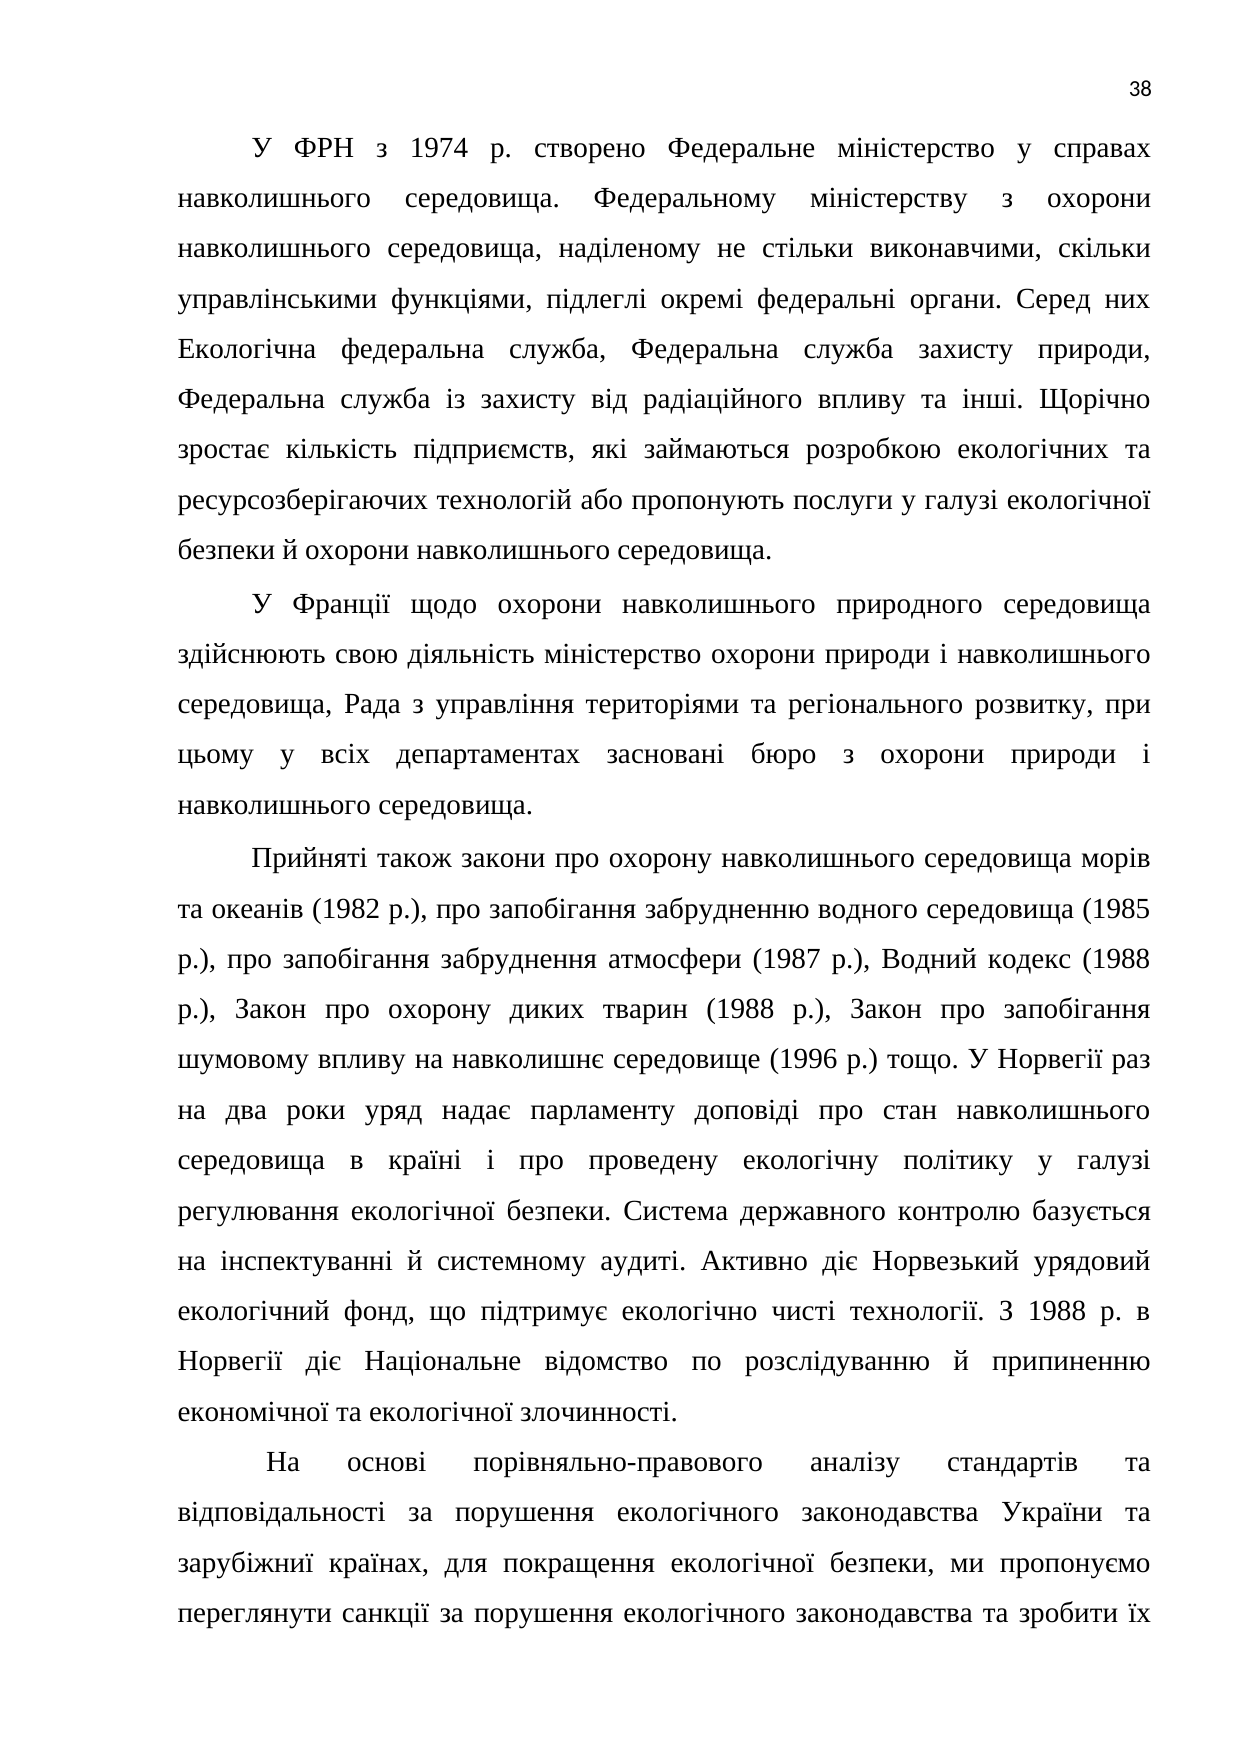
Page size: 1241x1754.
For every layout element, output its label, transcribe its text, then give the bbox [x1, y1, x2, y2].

text У ФРН з 1974 р. створено Федеральне міністерство у справах навколишнього середовища. Федеральному міністерству з охорони навколишнього середовища, наділеному не стільки виконавчими, скільки управлінськими функціями, підлеглі окремі федеральні органи. Серед них Екологічна федеральна служба, Федеральна служба захисту природи, Федеральна служба із захисту від радіаційного впливу та інші. Щорічно зростає кількість підприємств, які займаються розробкою екологічних та ресурсозберігаючих технологій або пропонують послуги у галузі екологічної безпеки й охорони навколишнього середовища. [177, 130, 1152, 566]
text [177, 1444, 1152, 1629]
text Прийняті також закони про охорону навколишнього середовища морів та океанів (1982 р.), про запобігання забрудненню водного середовища (1985 р.), про запобігання забруднення атмосфери (1987 р.), Водний кодекс (1988 р.), Закон про охорону диких тварин (1988 р.), Закон про запобігання шумовому впливу на навколишнє середовище (1996 р.) тощо. У Норвегії раз на два роки уряд надає парламенту доповіді про стан навколишнього середовища в країні і про проведену екологічну політику у галузі регулювання екологічної безпеки. Система державного контролю базується на інспектуванні й системному аудиті. Активно діє Норвезький урядовий екологічний фонд, що підтримує екологічно чисті технології. З 1988 р. в Норвегії діє Національне відомство по розслідуванню й припиненню економічної та екологічної злочинності. [177, 840, 1152, 1427]
text У Франції щодо охорони навколишнього природного середовища здійснюють свою діяльність міністерство охорони природи і навколишнього середовища, Рада з управління територіями та регіонального розвитку, при цьому у всіх департаментах засновані бюро з охорони природи і навколишнього середовища. [177, 586, 1152, 821]
